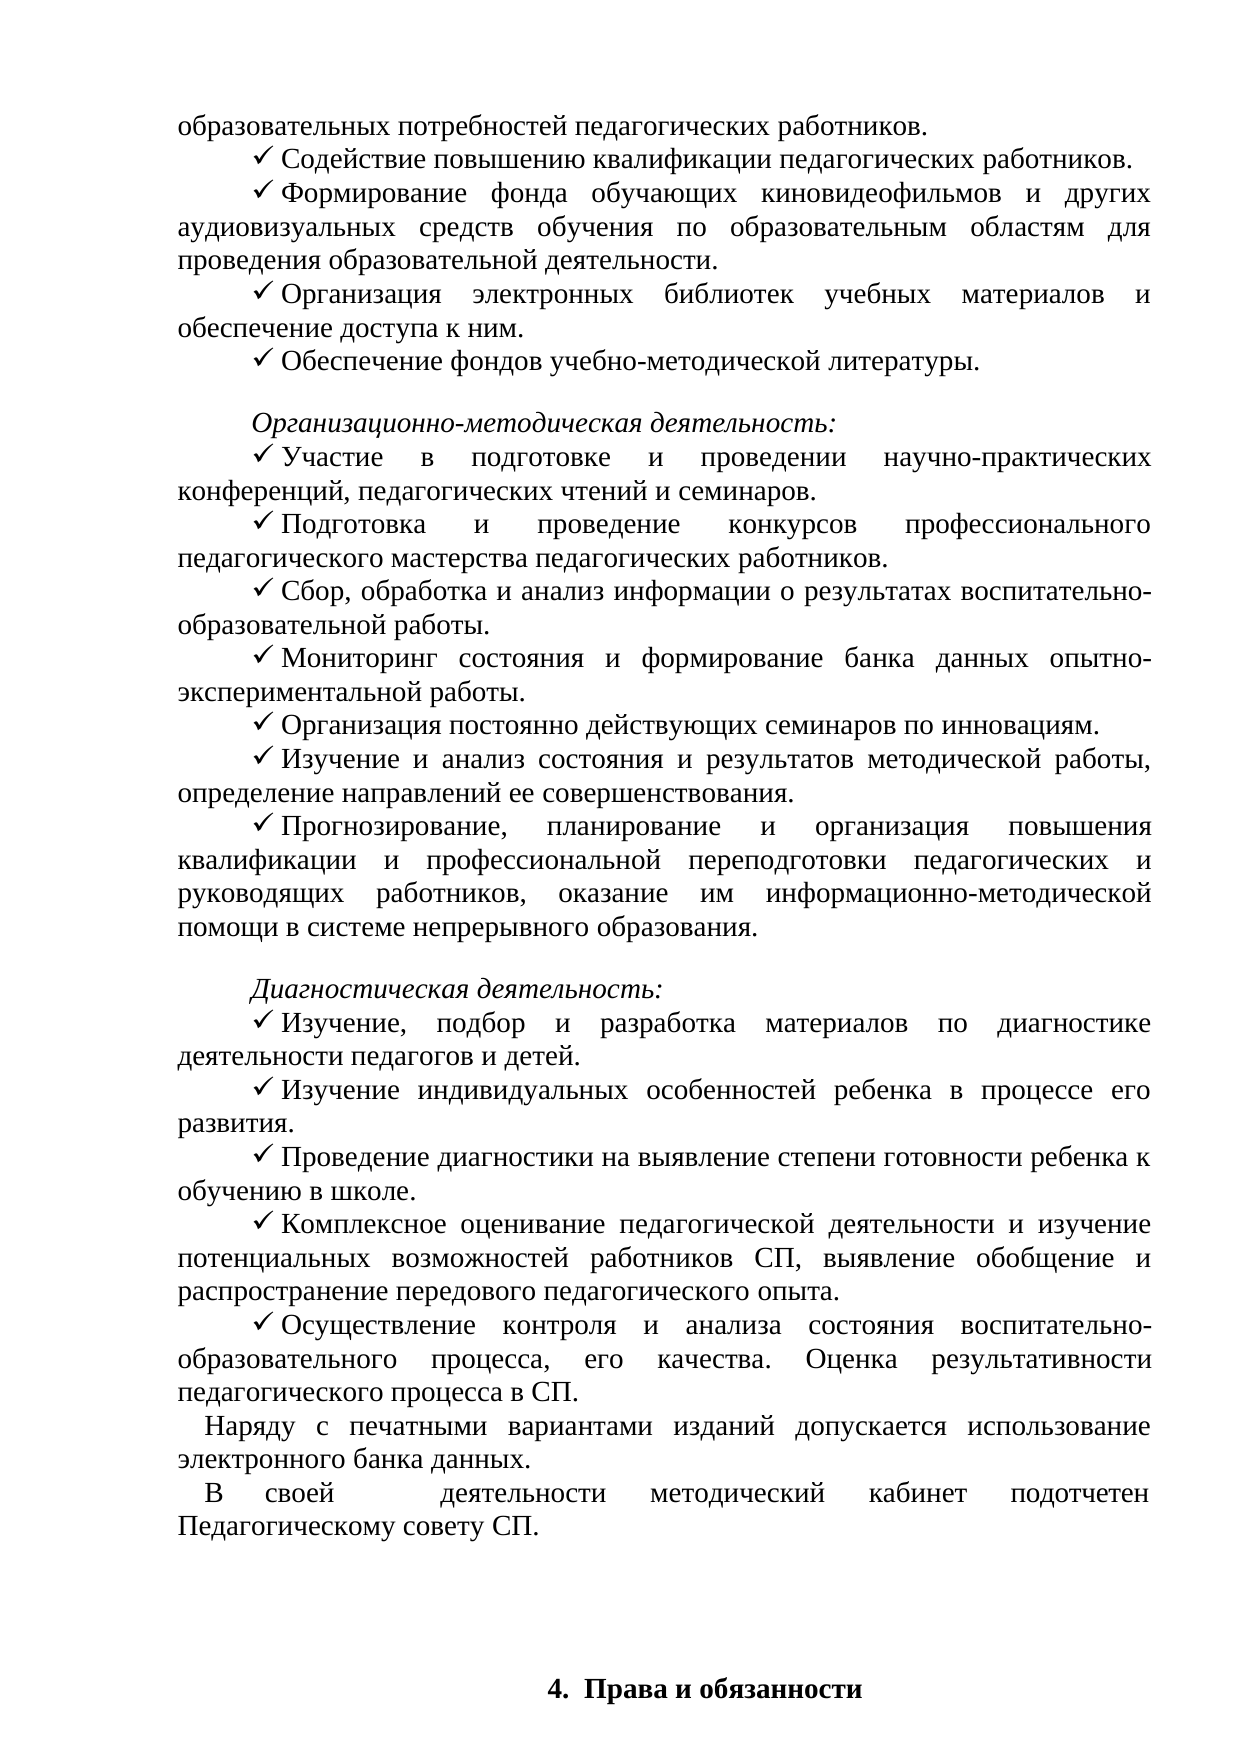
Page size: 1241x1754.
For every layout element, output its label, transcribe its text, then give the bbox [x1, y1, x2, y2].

list Изучение, подбор и разработка материалов по диагностике деятельности педагогов и детей. [177, 1005, 1152, 1072]
text Диагностическая деятельность: [251, 971, 1163, 1005]
list Прогнозирование, планирование и организация повышения квалификации и профессиональной переподготовки педагогических и руководящих работников, оказание им информационно-методической помощи в системе непрерывного образования. [177, 808, 1152, 943]
list Содействие повышению квалификации педагогических работников. [251, 142, 1163, 175]
list Подготовка и проведение конкурсов профессионального педагогического мастерства педагогических работников. [177, 506, 1151, 573]
list Сбор, обработка и анализ информации о результатах воспитательно- образовательной работы. [177, 573, 1153, 641]
list Формирование фонда обучающих киновидеофильмов и других аудиовизуальных средств обучения по образовательным областям для проведения образовательной деятельности. [177, 175, 1152, 276]
list В своей деятельности методический кабинет подотчетен Педагогическому совету СП. [177, 1475, 1152, 1542]
list Изучение индивидуальных особенностей ребенка в процессе его развития. [177, 1072, 1151, 1139]
list Организация электронных библиотек учебных материалов и обеспечение доступа к ним. [177, 276, 1152, 343]
list Проведение диагностики на выявление степени готовности ребенка к обучению в школе. [177, 1139, 1151, 1206]
list Осуществление контроля и анализа состояния воспитательно- образовательного процесса, его качества. Оценка результативности педагогического процесса в СП. [177, 1307, 1153, 1408]
list Мониторинг состояния и формирование банка данных опытно- экспериментальной работы. [177, 641, 1153, 708]
list Наряду с печатными вариантами изданий допускается использование электронного банка данных. [177, 1408, 1152, 1475]
list Права и обязанности [547, 1672, 1163, 1705]
list Изучение и анализ состояния и результатов методической работы, определение направлений ее совершенствования. [177, 741, 1152, 808]
list Комплексное оценивание педагогической деятельности и изучение потенциальных возможностей работников СП, выявление обобщение и распространение передового педагогического опыта. [177, 1206, 1152, 1307]
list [177, 108, 1152, 142]
list Участие в подготовке и проведении научно-практических конференций, педагогических чтений и семинаров. [177, 439, 1152, 506]
list Организация постоянно действующих семинаров по инновациям. [251, 708, 1163, 741]
list Обеспечение фондов учебно-методической литературы. [251, 343, 1163, 377]
text Организационно-методическая деятельность: [251, 405, 1163, 439]
